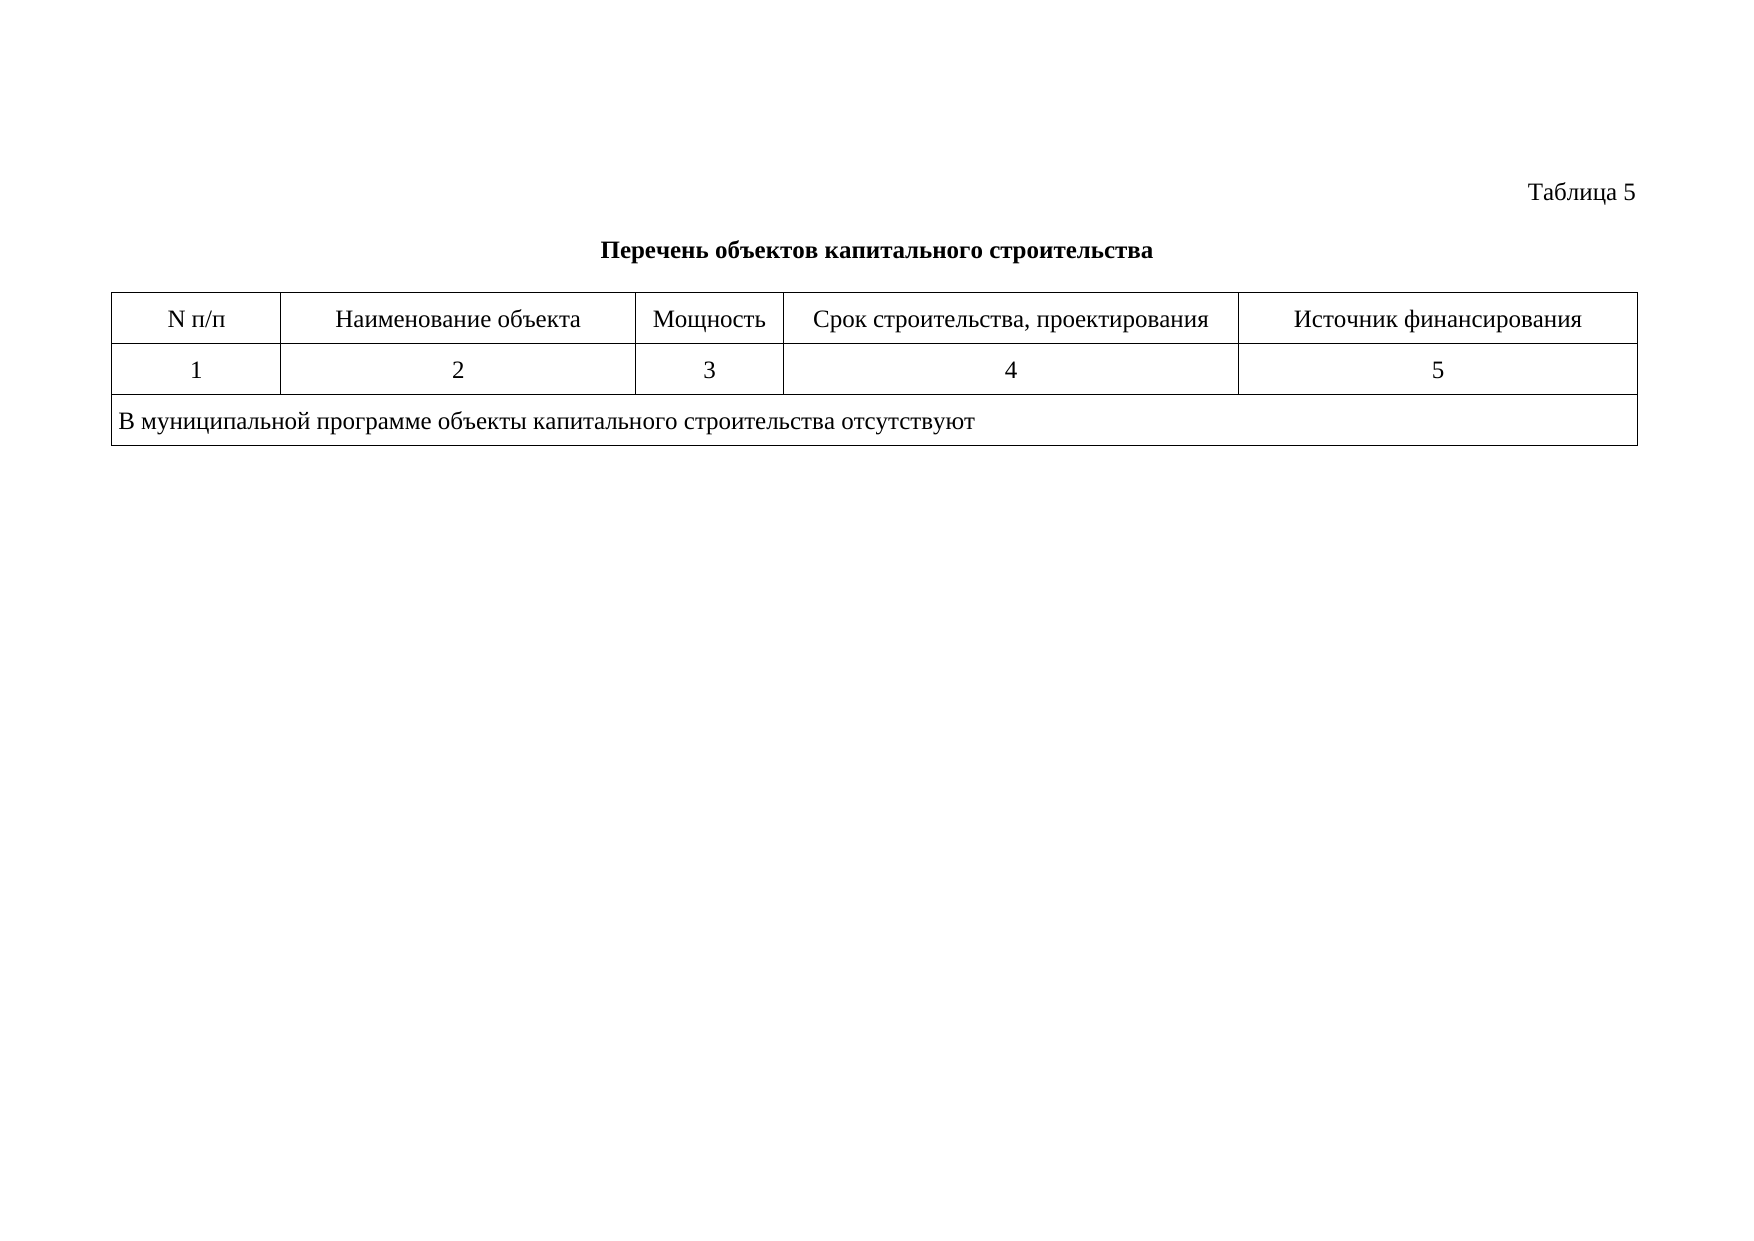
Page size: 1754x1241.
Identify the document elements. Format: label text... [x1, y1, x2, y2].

table_header N п/п [112, 293, 280, 343]
table_header Срок строительства, проектирования [784, 293, 1238, 343]
table_header Источник финансирования [1239, 293, 1637, 343]
table_cell 2 [281, 344, 635, 394]
table_cell 5 [1239, 344, 1637, 394]
table_cell 4 [784, 344, 1238, 394]
title Перечень объектов капитального строительства [118, 235, 1636, 263]
table_header Наименование объекта [281, 293, 635, 343]
text Таблица 5 [118, 177, 1636, 206]
table_header Мощность [636, 293, 783, 343]
table_cell 3 [636, 344, 783, 394]
table_cell В муниципальной программе объекты капитального строительства отсутствуют [112, 395, 1637, 445]
table_cell 1 [112, 344, 280, 394]
